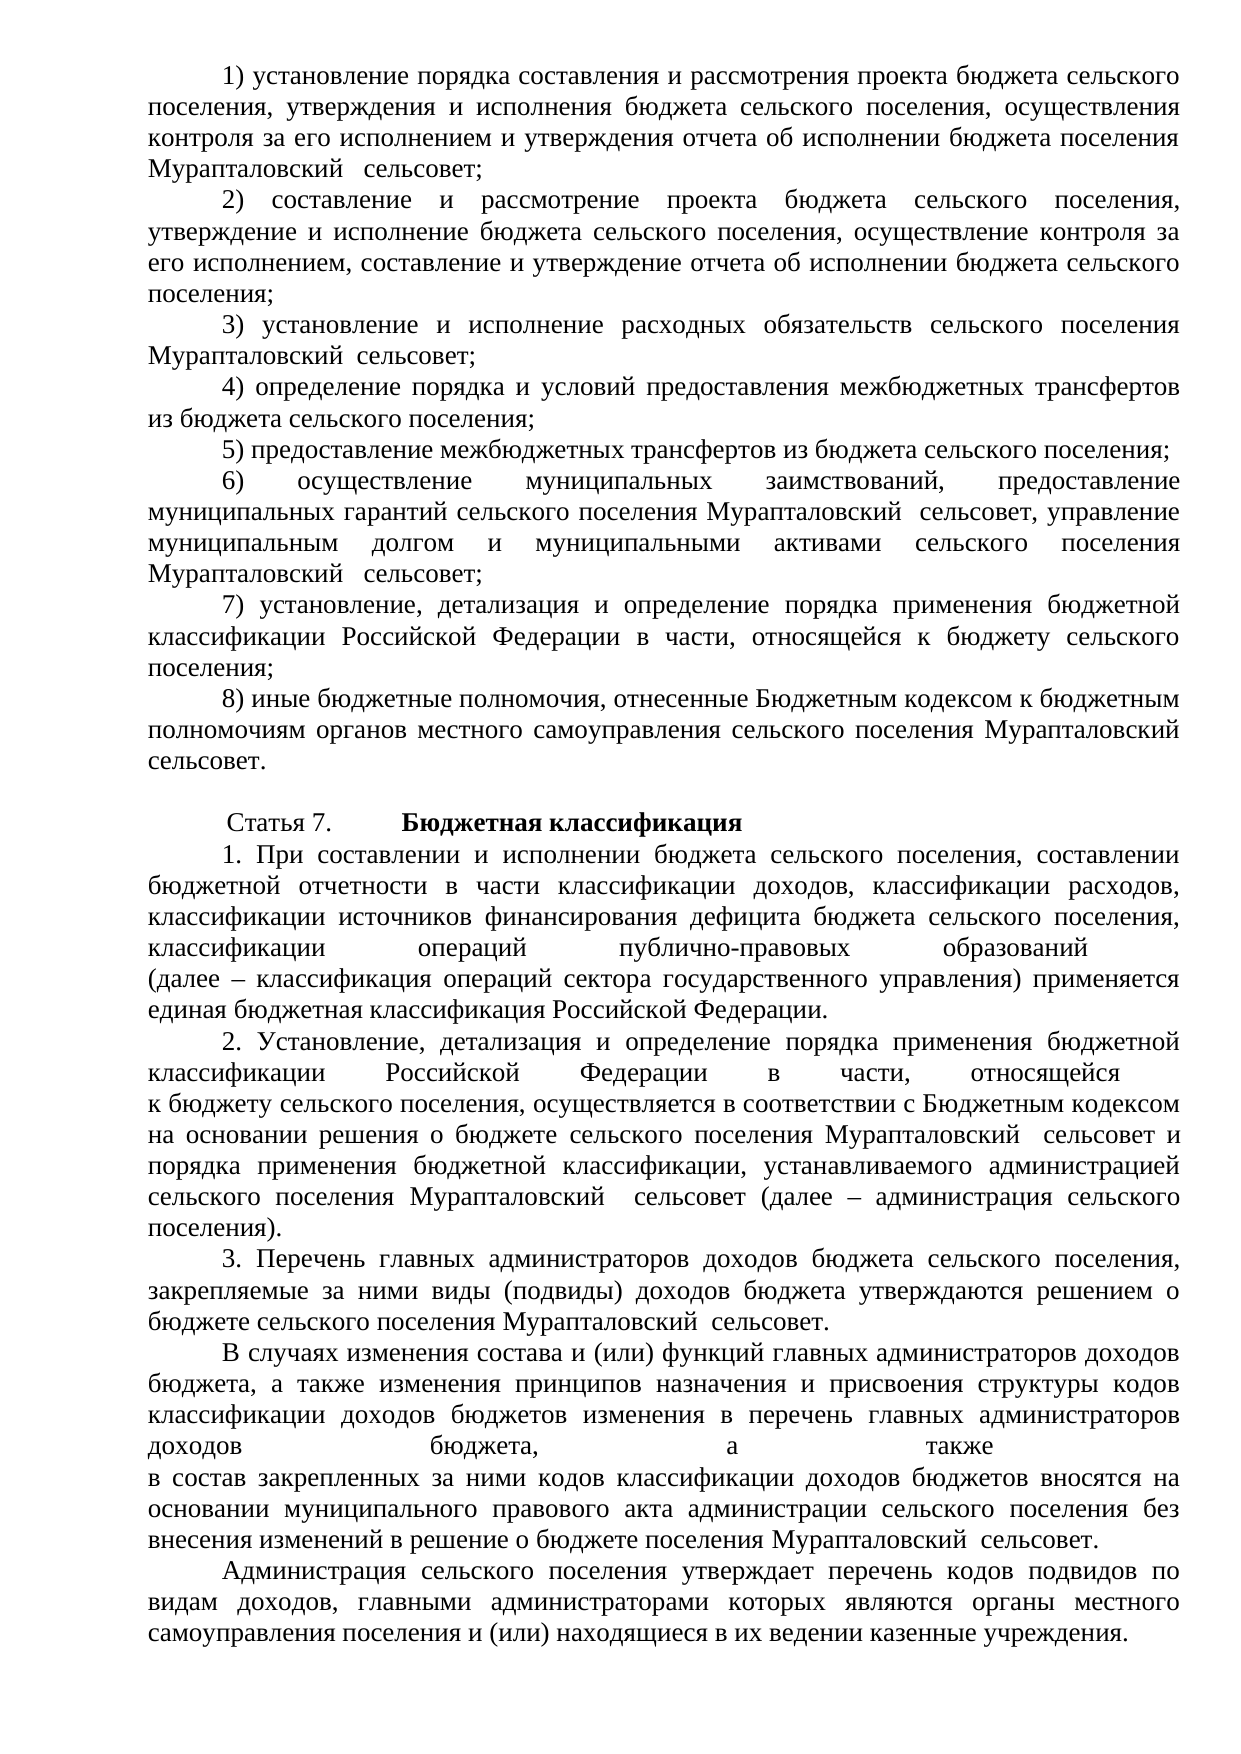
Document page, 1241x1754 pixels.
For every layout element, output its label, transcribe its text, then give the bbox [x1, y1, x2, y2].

text В случаях изменения состава и (или) функций главных администраторов доходов бюджета, а также изменения принципов назначения и присвоения структуры кодов классификации доходов бюджетов изменения в перечень главных администраторов доходов бюджета, а также в состав закрепленных за ними кодов классификации доходов бюджетов вносятся на основании муниципального правового акта администрации сельского поселения без внесения изменений в решение о бюджете поселения Мурапталовский сельсовет. [148, 1336, 1181, 1554]
text 7) установление, детализация и определение порядка применения бюджетной классификации Российской Федерации в части, относящейся к бюджету сельского поселения; [148, 588, 1181, 682]
text 3. Перечень главных администраторов доходов бюджета сельского поселения, закрепляемые за ними виды (подвиды) доходов бюджета утверждаются решением о бюджете сельского поселения Мурапталовский сельсовет. [148, 1243, 1181, 1336]
text 3) установление и исполнение расходных обязательств сельского поселения Мурапталовский сельсовет; [148, 308, 1181, 371]
text 5) предоставление межбюджетных трансфертов из бюджета сельского поселения; [148, 433, 1181, 464]
text Администрация сельского поселения утверждает перечень кодов подвидов по видам доходов, главными администраторами которых являются органы местного самоуправления поселения и (или) находящиеся в их ведении казенные учреждения. [148, 1554, 1181, 1647]
text 2) составление и рассмотрение проекта бюджета сельского поселения, утверждение и исполнение бюджета сельского поселения, осуществление контроля за его исполнением, составление и утверждение отчета об исполнении бюджета сельского поселения; [148, 184, 1181, 308]
text 1. При составлении и исполнении бюджета сельского поселения, составлении бюджетной отчетности в части классификации доходов, классификации расходов, классификации источников финансирования дефицита бюджета сельского поселения, классификации операций публично-правовых образований (далее – классификация операций сектора государственного управления) применяется единая бюджетная классификация Российской Федерации. [148, 838, 1181, 1024]
table_header Статья 7. [215, 807, 390, 838]
text 2. Установление, детализация и определение порядка применения бюджетной классификации Российской Федерации в части, относящейся к бюджету сельского поселения, осуществляется в соответствии с Бюджетным кодексом на основании решения о бюджете сельского поселения Мурапталовский сельсовет и порядка применения бюджетной классификации, устанавливаемого администрацией сельского поселения Мурапталовский сельсовет (далее – администрация сельского поселения). [148, 1024, 1181, 1243]
table_header Бюджетная классификация [390, 807, 1171, 838]
text 1) установление порядка составления и рассмотрения проекта бюджета сельского поселения, утверждения и исполнения бюджета сельского поселения, осуществления контроля за его исполнением и утверждения отчета об исполнении бюджета поселения Мурапталовский сельсовет; [148, 59, 1181, 184]
text 8) иные бюджетные полномочия, отнесенные Бюджетным кодексом к бюджетным полномочиям органов местного самоуправления сельского поселения Мурапталовский сельсовет. [148, 682, 1181, 775]
text 4) определение порядка и условий предоставления межбюджетных трансфертов из бюджета сельского поселения; [148, 371, 1181, 433]
text 6) осуществление муниципальных заимствований, предоставление муниципальных гарантий сельского поселения Мурапталовский сельсовет, управление муниципальным долгом и муниципальными активами сельского поселения Мурапталовский сельсовет; [148, 464, 1181, 588]
